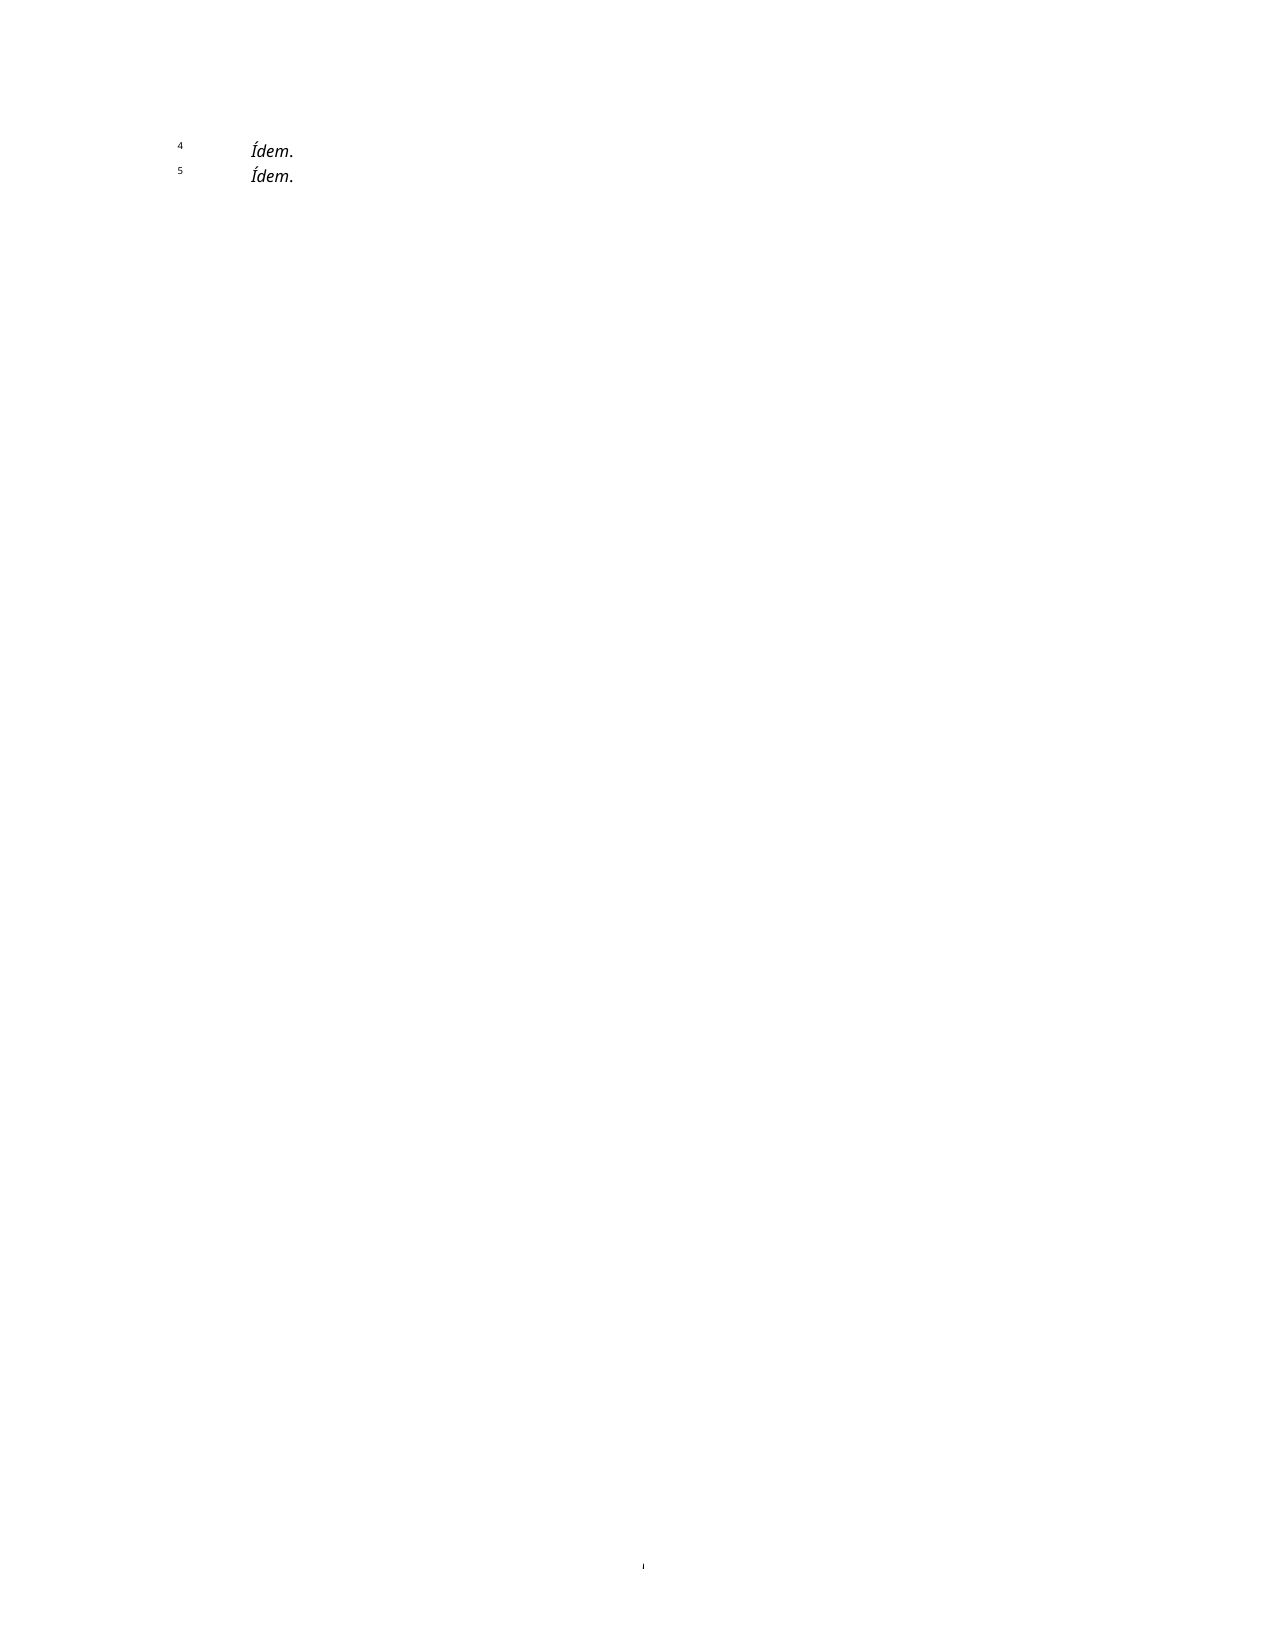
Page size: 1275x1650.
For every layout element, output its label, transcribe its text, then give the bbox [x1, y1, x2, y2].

text 4 Ídem. [177, 139, 1169, 162]
text 5 Ídem. [177, 164, 1169, 187]
